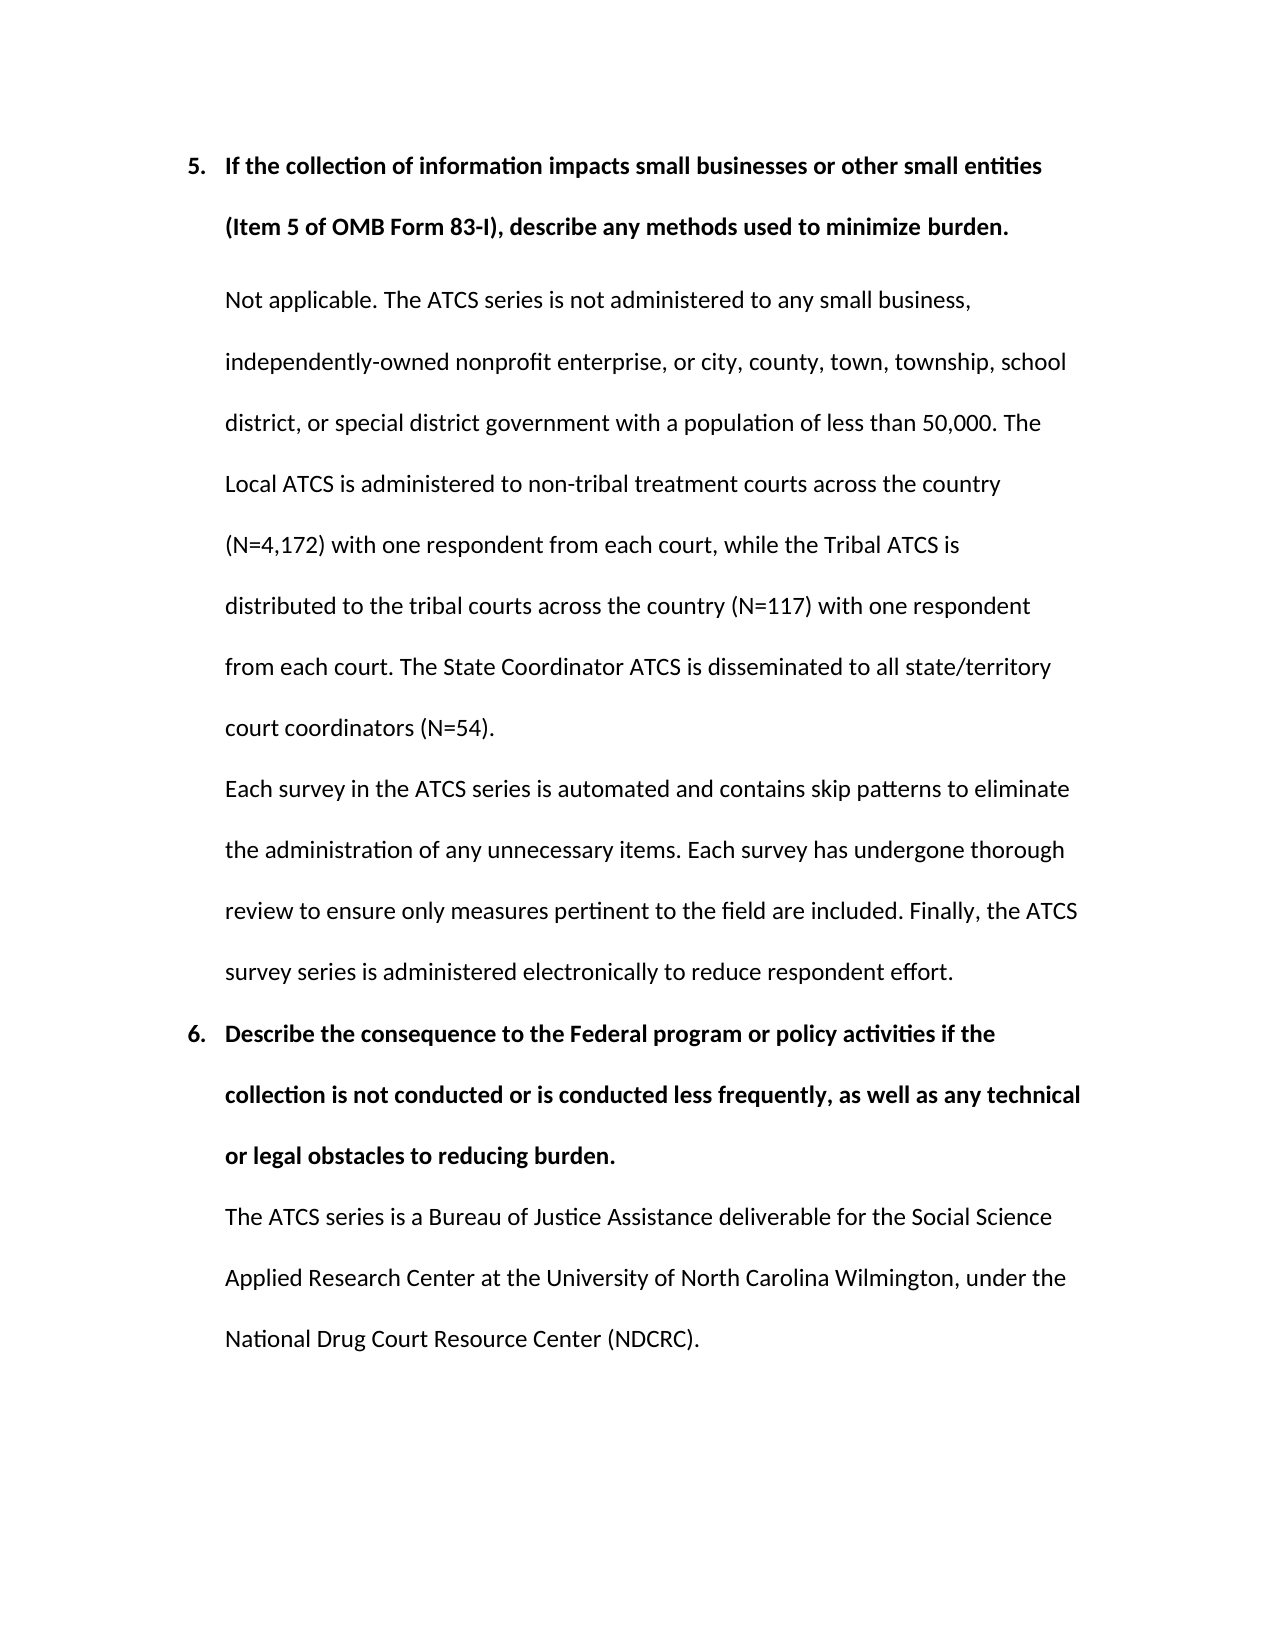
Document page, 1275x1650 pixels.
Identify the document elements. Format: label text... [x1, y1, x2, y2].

text Not applicable. The ATCS series is not administered to any small business, independently-owned nonprofit enterprise, or city, county, town, township, school district, or special district government with a population of less than 50,000. The Local ATCS is administered to non-tribal treatment courts across the country (N=4,172) with one respondent from each court, while the Tribal ATCS is distributed to the tribal courts across the country (N=117) with one respondent from each court. The State Coordinator ATCS is disseminated to all state/territory court coordinators (N=54). [225, 284, 1078, 742]
list Describe the consequence to the Federal program or policy activities if the collection is not conducted or is conducted less frequently, as well as any technical or legal obstacles to reducing burden. [187, 1018, 1082, 1170]
list If the collection of information impacts small businesses or other small entities (Item 5 of OMB Form 83-I), describe any methods used to minimize burden. [187, 150, 1042, 242]
text Each survey in the ATCS series is automated and contains skip patterns to eliminate the administration of any unnecessary items. Each survey has undergone thorough review to ensure only measures pertinent to the field are included. Finally, the ATCS survey series is administered electronically to reduce respondent effort. [225, 773, 1081, 987]
text The ATCS series is a Bureau of Justice Assistance deliverable for the Social Science Applied Research Center at the University of North Carolina Wilmington, under the National Drug Court Resource Center (NDCRC). [225, 1201, 1088, 1353]
